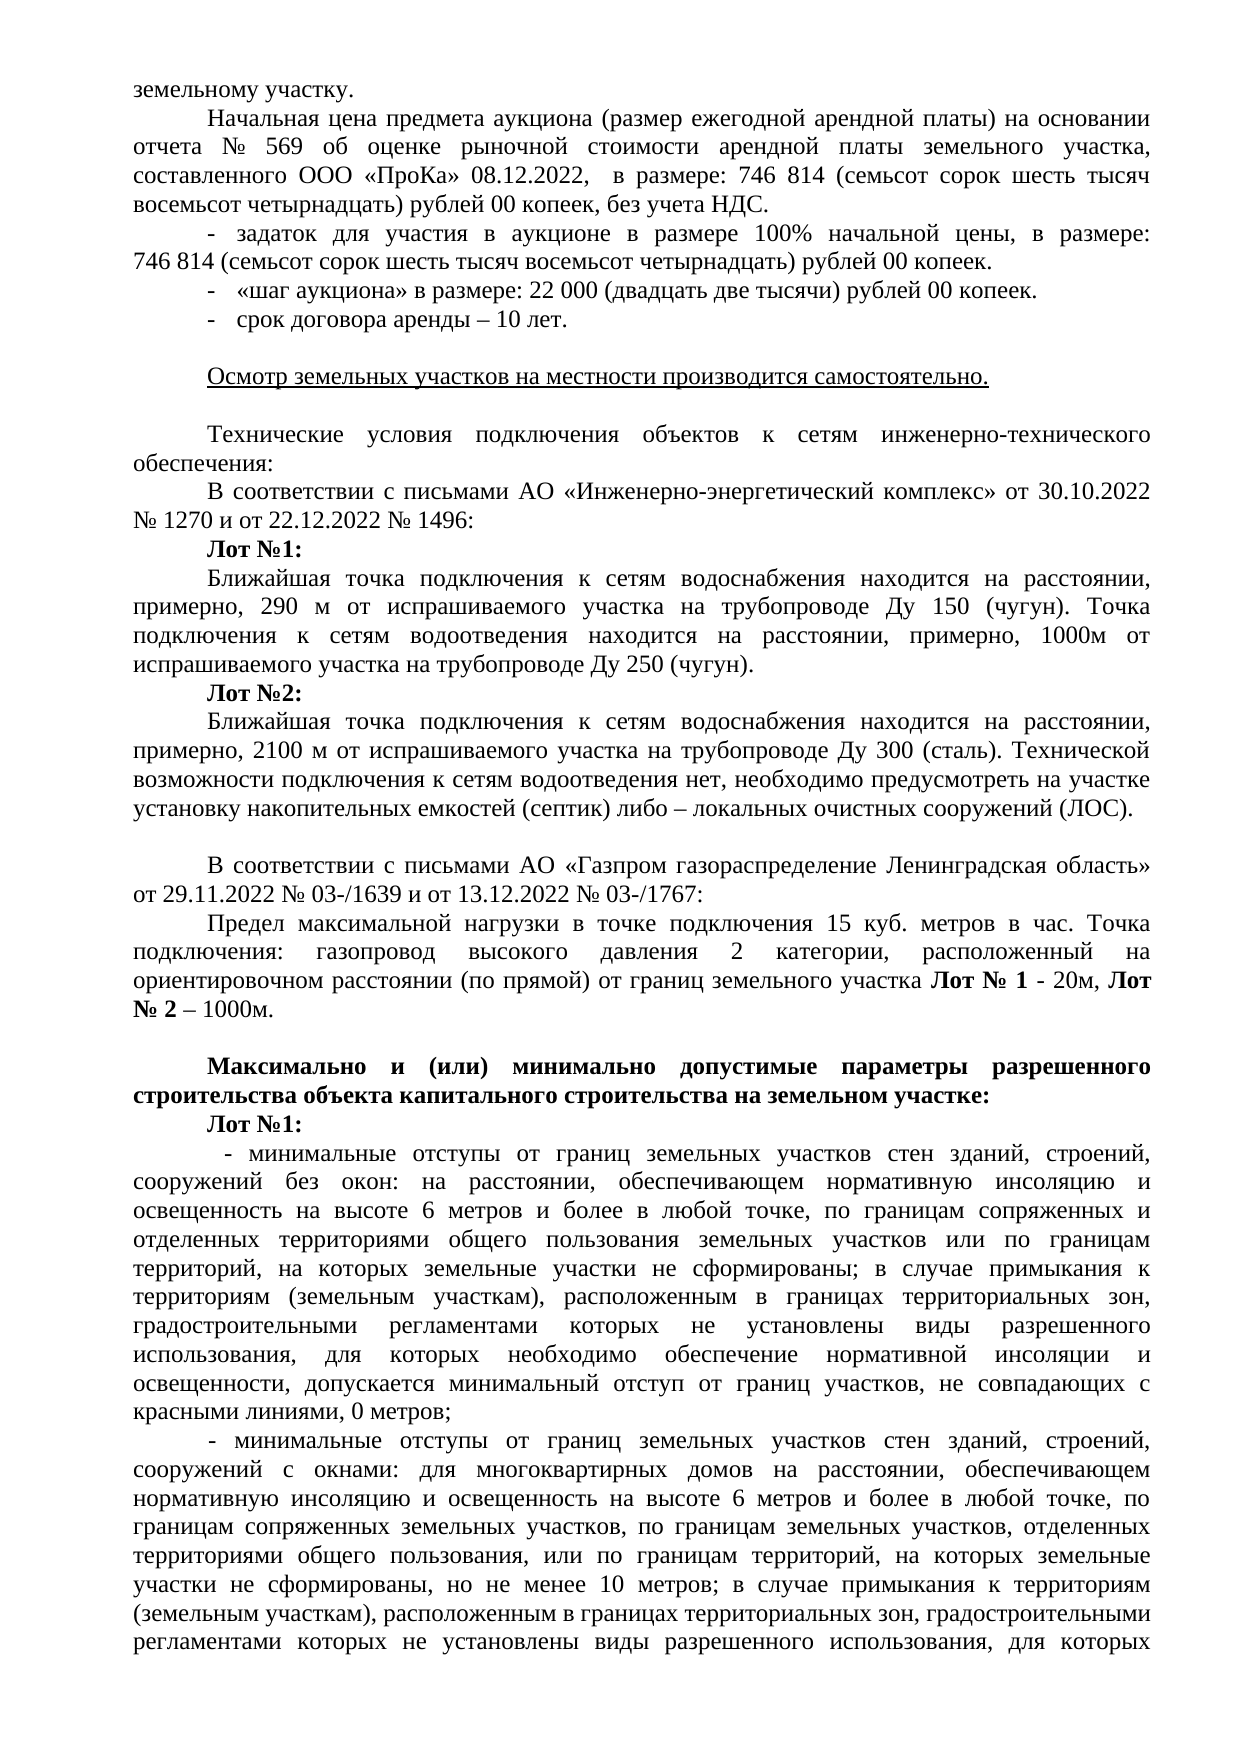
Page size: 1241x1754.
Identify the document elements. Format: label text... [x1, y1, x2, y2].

text - минимальные отступы от границ земельных участков стен зданий, строений, сооружений без окон: на расстоянии, обеспечивающем нормативную инсоляцию и освещенность на высоте 6 метров и более в любой точке, по границам сопряженных и отделенных территориями общего пользования земельных участков или по границам территорий, на которых земельные участки не сформированы; в случае примыкания к территориям (земельным участкам), расположенным в границах территориальных зон, градостроительными регламентами которых не установлены виды разрешенного использования, для которых необходимо обеспечение нормативной инсоляции и освещенности, допускается минимальный отступ от границ участков, не совпадающих с красными линиями, 0 метров; [133, 1138, 1152, 1425]
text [133, 74, 1152, 103]
text - «шаг аукциона» в размере: 22 000 (двадцать две тысячи) рублей 00 копеек. [133, 275, 1152, 304]
text Лот №1: [133, 534, 1152, 563]
text Предел максимальной нагрузки в точке подключения 15 куб. метров в час. Точка подключения: газопровод высокого давления 2 категории, расположенный на ориентировочном расстоянии (по прямой) от границ земельного участка Лот № 1 - 20м, Лот № 2 – 1000м. [133, 908, 1152, 1023]
text Лот №1: [133, 1109, 1152, 1138]
text Ближайшая точка подключения к сетям водоснабжения находится на расстоянии, примерно, 290 м от испрашиваемого участка на трубопроводе Ду 150 (чугун). Точка подключения к сетям водоотведения находится на расстоянии, примерно, 1000м от испрашиваемого участка на трубопроводе Ду 250 (чугун). [133, 563, 1152, 678]
text Лот №2: [133, 678, 1152, 706]
text - срок договора аренды – 10 лет. [133, 304, 1152, 333]
text Технические условия подключения объектов к сетям инженерно-технического обеспечения: [133, 419, 1152, 476]
text Максимально и (или) минимально допустимые параметры разрешенного строительства объекта капитального строительства на земельном участке: [133, 1051, 1152, 1109]
text - задаток для участия в аукционе в размере 100% начальной цены, в размере: 746 814 (семьсот сорок шесть тысяч восемьсот четырнадцать) рублей 00 копеек. [133, 218, 1152, 275]
text В соответствии с письмами АО «Инженерно-энергетический комплекс» от 30.10.2022 № 1270 и от 22.12.2022 № 1496: [133, 476, 1152, 534]
text В соответствии с письмами АО «Газпром газораспределение Ленинградская область» от 29.11.2022 № 03-/1639 и от 13.12.2022 № 03-/1767: [133, 850, 1152, 908]
text Начальная цена предмета аукциона (размер ежегодной арендной платы) на основании отчета № 569 об оценке рыночной стоимости арендной платы земельного участка, составленного ООО «ПроКа» 08.12.2022, в размере: 746 814 (семьсот сорок шесть тысяч восемьсот четырнадцать) рублей 00 копеек, без учета НДС. [133, 103, 1152, 218]
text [133, 1425, 1152, 1655]
text Ближайшая точка подключения к сетям водоснабжения находится на расстоянии, примерно, 2100 м от испрашиваемого участка на трубопроводе Ду 300 (сталь). Технической возможности подключения к сетям водоотведения нет, необходимо предусмотреть на участке установку накопительных емкостей (септик) либо – локальных очистных сооружений (ЛОС). [133, 706, 1152, 821]
text Осмотр земельных участков на местности производится самостоятельно. [133, 361, 1152, 390]
